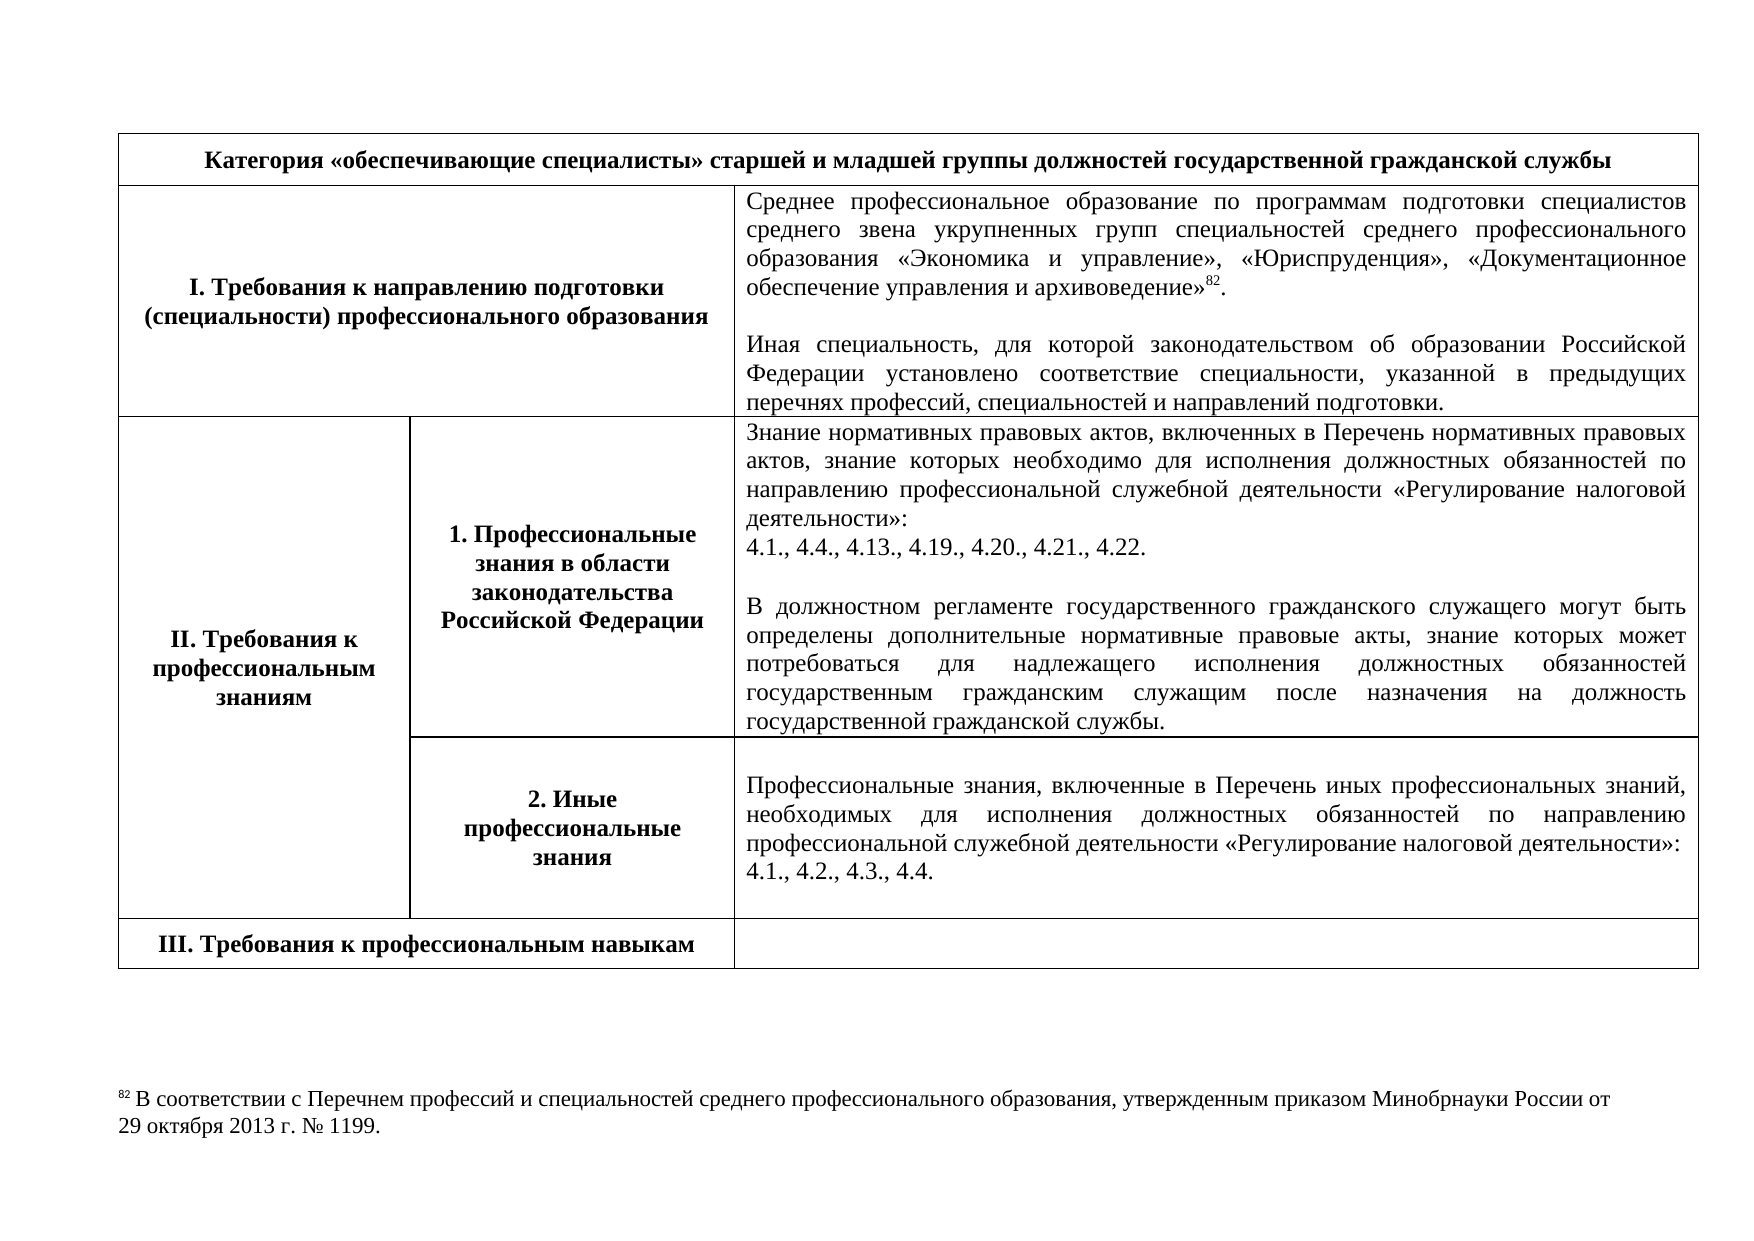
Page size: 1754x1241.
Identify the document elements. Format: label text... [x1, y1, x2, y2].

table_cell Профессиональные знания, включенные в Перечень иных профессиональных знаний, необходимых для исполнения должностных обязанностей по направлению профессиональной служебной деятельности «Регулирование налоговой деятельности»: 4.1., 4.2., 4.3., 4.4. [735, 738, 1698, 918]
table_cell I. Требования к направлению подготовки (специальности) профессионального образования [119, 186, 734, 416]
table_header Категория «обеспечивающие специалисты» старшей и младшей группы должностей государственной гражданской службы [119, 134, 1698, 185]
table_cell II. Требования к профессиональным знаниям [119, 417, 409, 918]
table_cell 1. Профессиональные знания в области законодательства Российской Федерации [411, 417, 734, 736]
table_cell [735, 919, 1698, 968]
table_cell Знание нормативных правовых актов, включенных в Перечень нормативных правовых актов, знание которых необходимо для исполнения должностных обязанностей по направлению профессиональной служебной деятельности «Регулирование налоговой деятельности»: 4.1., 4.4., 4.13., 4.19., 4.20., 4.21., 4.22. В должностном регламенте государственного гражданского служащего могут быть определены дополнительные нормативные правовые акты, знание которых может потребоваться для надлежащего исполнения должностных обязанностей государственным гражданским служащим после назначения на должность государственной гражданской службы. [735, 417, 1698, 736]
table_cell Среднее профессиональное образование по программам подготовки специалистов среднего звена укрупненных групп специальностей среднего профессионального образования «Экономика и управление», «Юриспруденция», «Документационное обеспечение управления и архивоведение». Иная специальность, для которой законодательством об образовании Российской Федерации установлено соответствие специальности, указанной в предыдущих перечнях профессий, специальностей и направлений подготовки. [735, 186, 1698, 416]
table_cell 2. Иные профессиональные знания [411, 738, 734, 918]
table_cell III. Требования к профессиональным навыкам [119, 919, 734, 968]
